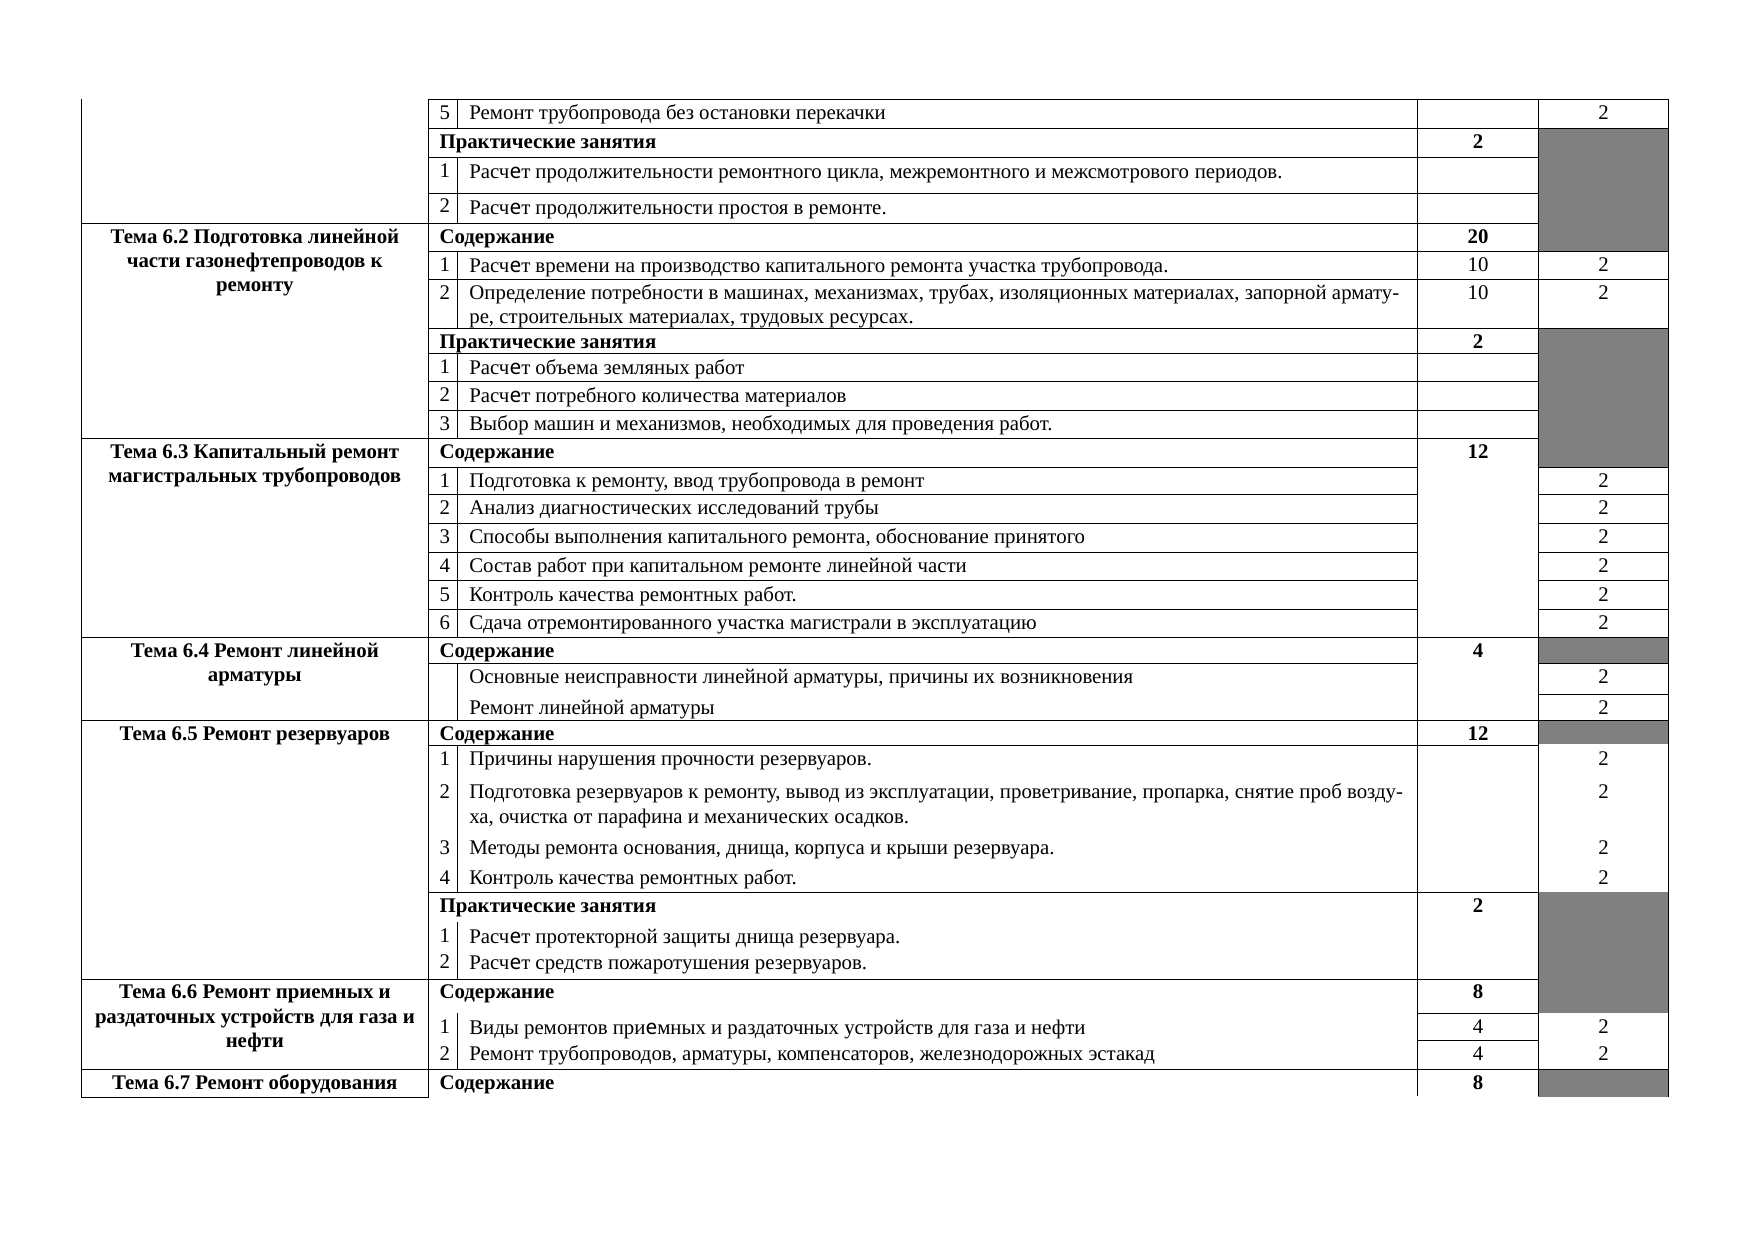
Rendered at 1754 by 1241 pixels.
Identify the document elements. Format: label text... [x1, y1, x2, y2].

table_cell Содержание [429, 721, 1417, 744]
table_cell [429, 694, 457, 719]
table_cell Расчет потребного количества материалов [458, 382, 1417, 410]
table_cell 12 [1418, 721, 1538, 744]
table_cell [1539, 638, 1668, 663]
table_cell 2 [429, 949, 457, 978]
table_cell [1539, 892, 1668, 1013]
table_cell Расчет продолжительности ремонтного цикла, межремонтного и межсмотрового периодов. [458, 158, 1417, 192]
table_cell Практические занятия [429, 893, 1417, 922]
table_cell 3 [429, 524, 457, 552]
table_cell 1 [429, 354, 457, 381]
table_cell [1418, 746, 1538, 892]
table_cell 2 [1539, 835, 1668, 865]
table_cell 2 [429, 382, 457, 410]
table_cell [1418, 158, 1538, 192]
table_cell 4 [1418, 638, 1538, 719]
table_cell 1 [429, 1013, 457, 1040]
table_cell Ремонт трубопроводов, арматуры, компенсаторов, железнодорожных эстакад [458, 1040, 1417, 1069]
table_cell Контроль качества ремонтных работ. [458, 865, 1417, 892]
table_cell [82, 745, 428, 978]
table_cell 4 [1418, 1014, 1538, 1040]
table_cell 2 [1539, 581, 1668, 609]
table_cell 1 [429, 746, 457, 778]
table_cell 2 [429, 1040, 457, 1069]
table_cell Причины нарушения прочности резервуаров. [458, 746, 1417, 778]
table_cell Практические занятия [429, 329, 1417, 353]
table_cell 2 [1539, 524, 1668, 552]
table_cell 2 [1539, 610, 1668, 637]
table_cell 2 [429, 779, 457, 835]
table_cell 3 [429, 835, 457, 865]
table_cell Тема 6.5 Ремонт резервуаров [82, 721, 428, 744]
table_cell Расчет протекторной защиты днища резервуара. [458, 922, 1417, 949]
table_cell 2 [429, 280, 457, 328]
table_cell 5 [429, 100, 457, 128]
table_cell 8 [1418, 980, 1538, 1013]
table_cell 2 [1539, 1040, 1668, 1069]
table_cell 10 [1418, 252, 1538, 279]
table_cell 2 [429, 194, 457, 223]
table_cell Содержание [429, 980, 1417, 1013]
table_cell 1 [429, 158, 457, 192]
table_cell 2 [1418, 129, 1538, 157]
table_cell Контроль качества ремонтных работ. [458, 581, 1417, 609]
table_cell Выбор машин и механизмов, необходимых для проведения работ. [458, 411, 1417, 438]
table_cell Содержание [429, 638, 1417, 663]
table_cell 4 [1418, 1041, 1538, 1069]
table_cell Определение потребности в машинах, механизмах, трубах, изоляционных материалах, запорной армату-ре, строительных материалах, трудовых ресурсах. [458, 280, 1417, 328]
table_cell 1 [429, 922, 457, 949]
table_cell 2 [1418, 329, 1538, 353]
table_cell 2 [1539, 664, 1668, 694]
table_cell Подготовка к ремонту, ввод трубопровода в ремонт [458, 468, 1417, 494]
table_cell Ремонт линейной арматуры [458, 694, 1417, 719]
table_cell Способы выполнения капитального ремонта, обоснование принятого [458, 524, 1417, 552]
table_cell 2 [1539, 865, 1668, 892]
table_cell 5 [429, 581, 457, 609]
table_cell [1418, 411, 1538, 438]
table_cell Сдача отремонтированного участка магистрали в эксплуатацию [458, 610, 1417, 637]
table_cell Содержание [429, 439, 1417, 467]
table_cell Содержание [429, 1070, 1417, 1097]
table_cell Анализ диагностических исследований трубы [458, 495, 1417, 523]
table_cell [429, 664, 457, 694]
table_cell Расчет продолжительности простоя в ремонте. [458, 194, 1417, 223]
table_cell 2 [1539, 695, 1598, 719]
table_cell 8 [1418, 1070, 1538, 1097]
table_cell 20 [1418, 224, 1538, 251]
table_cell 2 [1539, 745, 1668, 778]
table_cell [1538, 1070, 1668, 1097]
table_cell 2 [1539, 468, 1668, 494]
table_cell 2 [1539, 100, 1668, 128]
table_cell [1539, 329, 1668, 467]
table_cell Методы ремонта основания, днища, корпуса и крыши резервуара. [458, 835, 1417, 865]
table_cell [1418, 382, 1538, 410]
table_cell 12 [1418, 439, 1538, 637]
table_cell 4 [429, 865, 457, 892]
table_cell Расчет средств пожаротушения резервуаров. [458, 949, 1417, 978]
table_cell 6 [429, 610, 457, 637]
table_cell 4 [429, 553, 457, 580]
table_cell 2 [1539, 252, 1668, 279]
table_cell Расчет времени на производство капитального ремонта участка трубопровода. [458, 252, 1417, 279]
table_cell 2 [1608, 695, 1668, 719]
table_cell Расчет объема земляных работ [458, 354, 1417, 381]
table_cell Тема 6.6 Ремонт приемных и раздаточных устройств для газа и нефти [82, 980, 428, 1069]
table_cell Ремонт трубопровода без остановки перекачки [458, 100, 1417, 128]
table_cell 10 [1418, 280, 1538, 328]
table_cell 2 [1539, 495, 1668, 523]
table_cell Тема 6.2 Подготовка линейной части газонефтепроводов к ремонту [82, 224, 428, 438]
table_cell Состав работ при капитальном ремонте линейной части [458, 553, 1417, 580]
table_cell 1 [429, 252, 457, 279]
table_cell 3 [429, 411, 457, 438]
table_cell Практические занятия [429, 129, 1417, 157]
table_cell 2 [1418, 893, 1538, 978]
table_cell [1418, 194, 1538, 223]
table_cell 2 [1539, 1013, 1668, 1040]
table_cell 2 [1539, 280, 1668, 328]
table_cell [1418, 100, 1538, 128]
table_cell 2 [429, 495, 457, 523]
table_cell [1539, 721, 1668, 744]
table_cell 1 [429, 468, 457, 494]
table_cell [1539, 129, 1668, 251]
table_cell Содержание [429, 224, 1417, 251]
table_cell [1418, 354, 1538, 381]
table_cell Виды ремонтов приемных и раздаточных устройств для газа и нефти [458, 1013, 1417, 1040]
table_cell Тема 6.3 Капитальный ремонт магистральных трубопроводов [82, 439, 428, 637]
table_cell Подготовка резервуаров к ремонту, вывод из эксплуатации, проветривание, пропарка, снятие проб возду-ха, очистка от парафина и механических осадков. [458, 779, 1417, 835]
table_cell 2 [1539, 553, 1668, 580]
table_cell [82, 1070, 428, 1097]
table_cell Тема 6.4 Ремонт линейной арматуры [82, 638, 428, 719]
table_cell Основные неисправности линейной арматуры, причины их возникновения [458, 664, 1417, 694]
table_cell 2 [1539, 779, 1668, 835]
